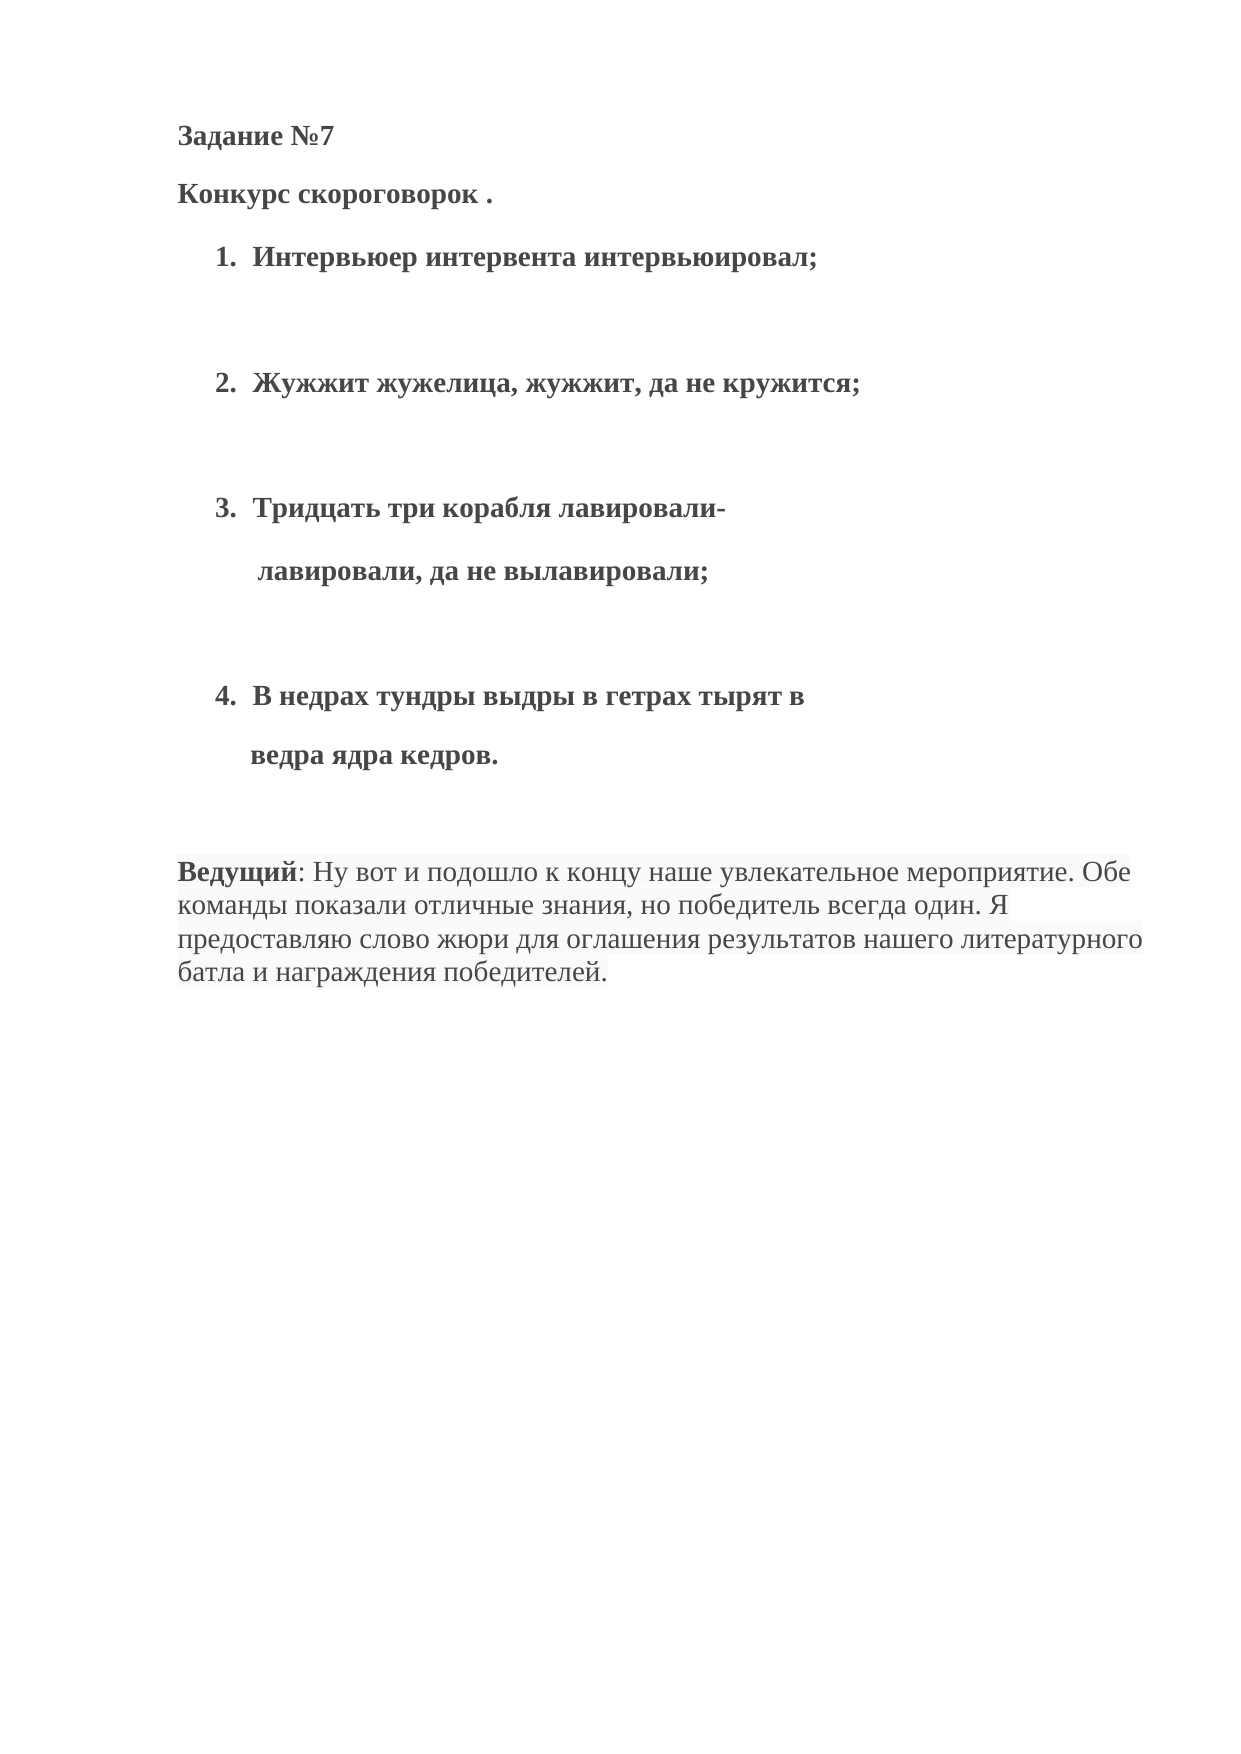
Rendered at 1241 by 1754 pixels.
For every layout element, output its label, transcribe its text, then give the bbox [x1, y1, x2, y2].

text лавировали, да не вылавировали; [177, 553, 1152, 586]
text Задание №7 [177, 118, 1152, 152]
text Ведущий: Ну вот и подошло к концу наше увлекательное мероприятие. Обе команды показали отличные знания, но победитель всегда один. Я предоставляю слово жюри для оглашения результатов нашего литературного батла и награждения победителей. [177, 854, 1152, 988]
text Конкурс скороговорок . [177, 177, 1152, 210]
list Жужжит жужелица, жужжит, да не кружится; [215, 365, 1152, 398]
list В недрах тундры выдры в гетрах тырят в [215, 678, 1152, 712]
list Интервьюер интервента интервьюировал; [215, 239, 1152, 273]
text ведра ядра кедров. [177, 737, 1152, 770]
list Тридцать три корабля лавировали- [215, 490, 1152, 524]
